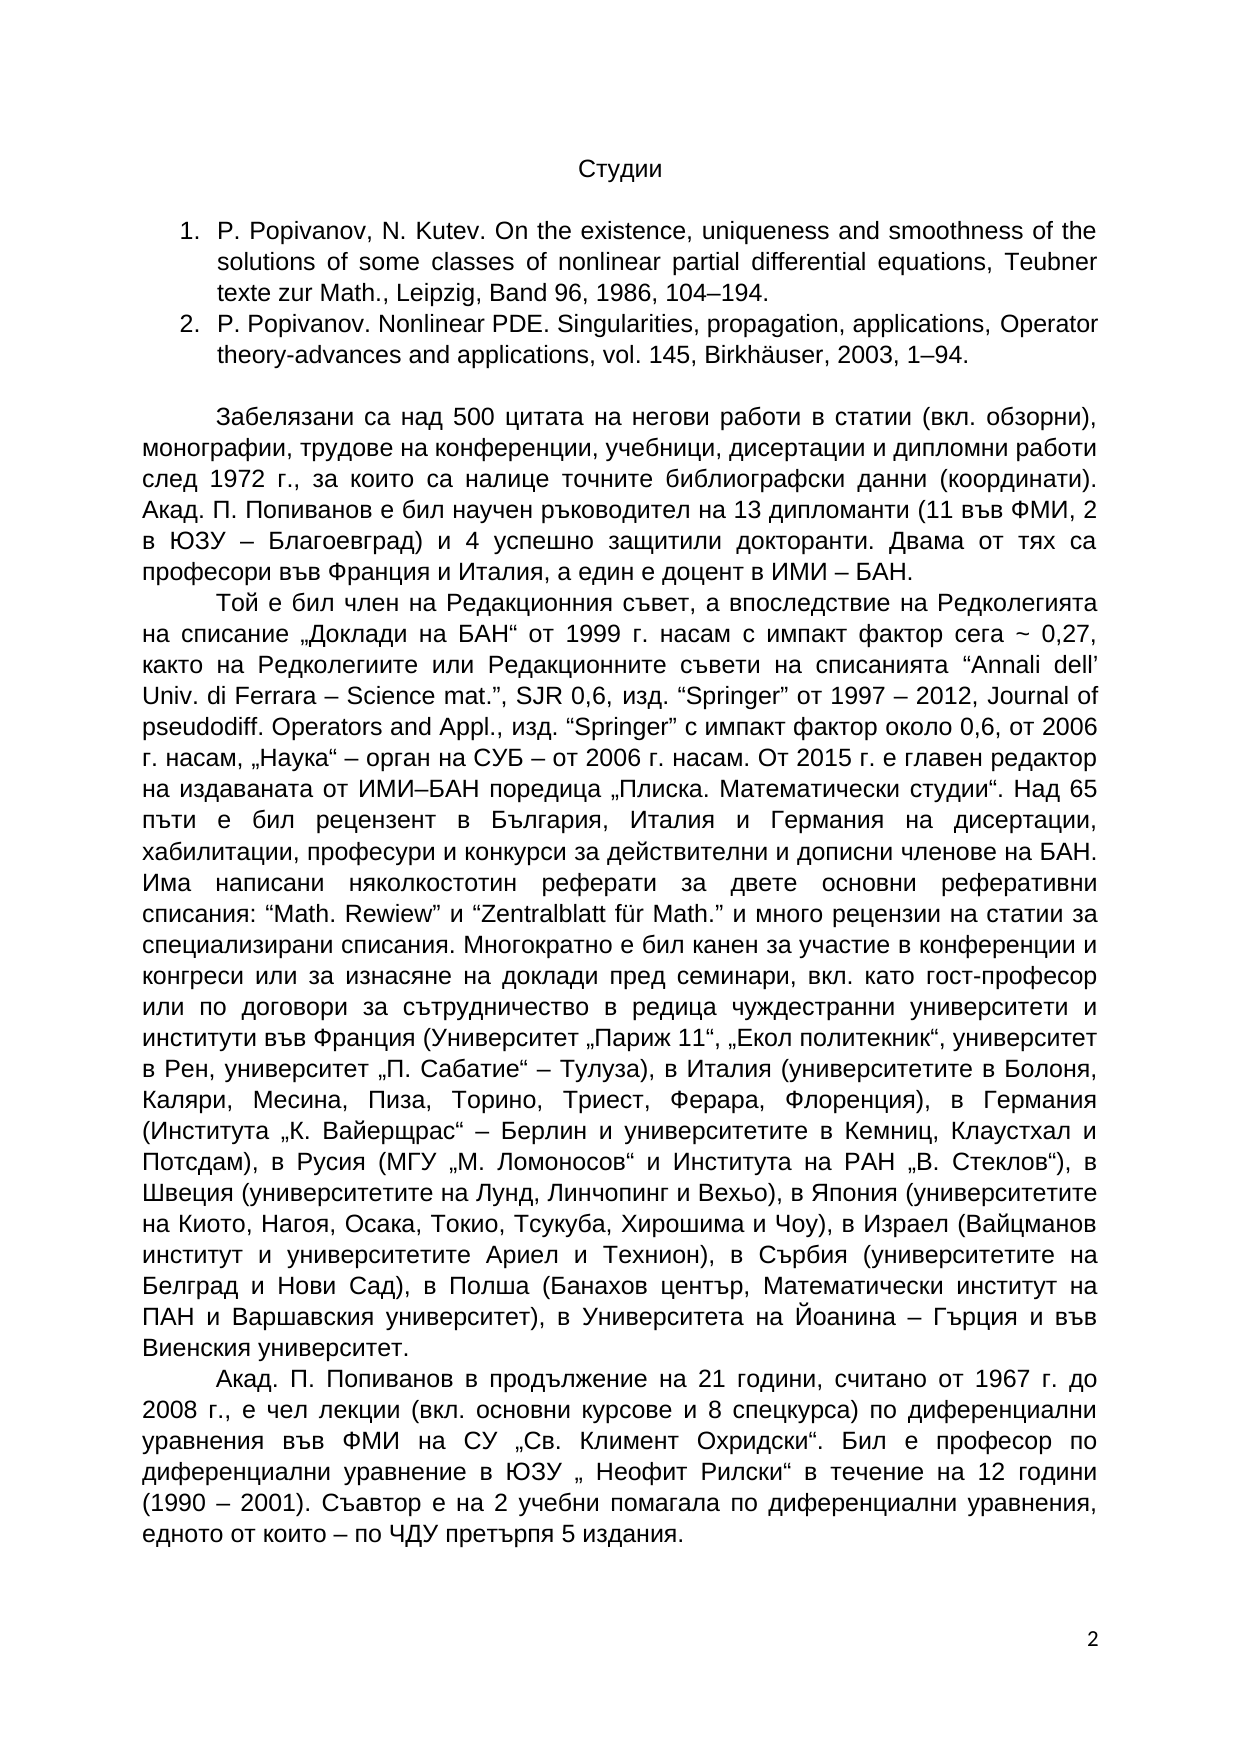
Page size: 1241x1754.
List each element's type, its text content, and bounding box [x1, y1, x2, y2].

list P. Popivanov. Nonlinear PDE. Singularities, propagation, applications, Operator theory-advances and applications, vol. 145, Birkhӓuser, 2003, 1–94. [179, 309, 1098, 368]
text Акад. П. Попиванов в продължение на 21 години, считано от 1967 г. до 2008 г., е чел лекции (вкл. основни курсове и 8 спецкурса) по диференциални уравнения във ФМИ на СУ „Св. Климент Охридски“. Бил е професор по диференциални уравнение в ЮЗУ „ Неофит Рилски“ в течение на 12 години (1990 – 2001). Съавтор е на 2 учебни помагала по диференциални уравнения, едното от които – по ЧДУ претърпя 5 издания. [142, 1364, 1098, 1548]
text Студии [142, 153, 1098, 182]
text Той е бил член на Редакционния съвет, а впоследствие на Редколегията на списание „Доклади на БАН“ от 1999 г. насам с импакт фактор сега ~ 0,27, както на Редколегиите или Редакционните съвети на списанията “Annali dell’ Univ. di Ferrara – Science mat.”, SJR 0,6, изд. “Springer” от 1997 – 2012, Journal of pseudodiff. Operators and Appl., изд. “Springer” с импакт фактор около 0,6, от 2006 г. насам, „Наука“ – орган на СУБ – от 2006 г. насам. От 2015 г. е главен редактор на издаваната от ИМИ–БАН поредица „Плиска. Математически студии“. Над 65 пъти е бил рецензент в България, Италия и Германия на дисертации, хабилитации, професури и конкурси за действителни и дописни членове на БАН. Има написани няколкостотин реферати за двете основни реферативни списания: “Math. Rewiew” и “Zentralblatt für Math.” и много рецензии на статии за специализирани списания. Многократно е бил канен за участие в конференции и конгреси или за изнасяне на доклади пред семинари, вкл. като гост-професор или по договори за сътрудничество в редица чуждестранни университети и институти във Франция (Университет „Париж 11“, „Екол политекник“, университет в Рен, университет „П. Сабатие“ – Тулуза), в Италия (университетите в Болоня, Каляри, Месина, Пиза, Торино, Триест, Ферара, Флоренция), в Германия (Института „К. Вайерщрас“ – Берлин и университетите в Кемниц, Клаустхал и Потсдам), в Русия (МГУ „М. Ломоносов“ и Института на РАН „В. Стеклов“), в Швеция (университетите на Лунд, Линчопинг и Вехьо), в Япония (университетите на Киото, Нагоя, Осака, Токио, Тсукуба, Хирошима и Чоу), в Израел (Вайцманов институт и университетите Ариел и Технион), в Сърбия (университетите на Белград и Нови Сад), в Полша (Банахов център, Математически институт на ПАН и Варшавския университет), в Университета на Йоанина – Гърция и във Виенския университет. [142, 588, 1098, 1362]
text Забелязани са над 500 цитата на негови работи в статии (вкл. обзорни), монографии, трудове на конференции, учебници, дисертации и дипломни работи след 1972 г., за които са налице точните библиографски данни (координати). Акад. П. Попиванов е бил научен ръководител на 13 дипломанти (11 във ФМИ, 2 в ЮЗУ – Благоевград) и 4 успешно защитили докторанти. Двама от тях са професори във Франция и Италия, а един е доцент в ИМИ – БАН. [142, 402, 1098, 586]
list P. Popivanov, N. Kutev. On the existence, uniqueness and smoothness of the solutions of some classes of nonlinear partial differential equations, Teubner texte zur Math., Leipzig, Band 96, 1986, 104–194. [179, 216, 1098, 306]
